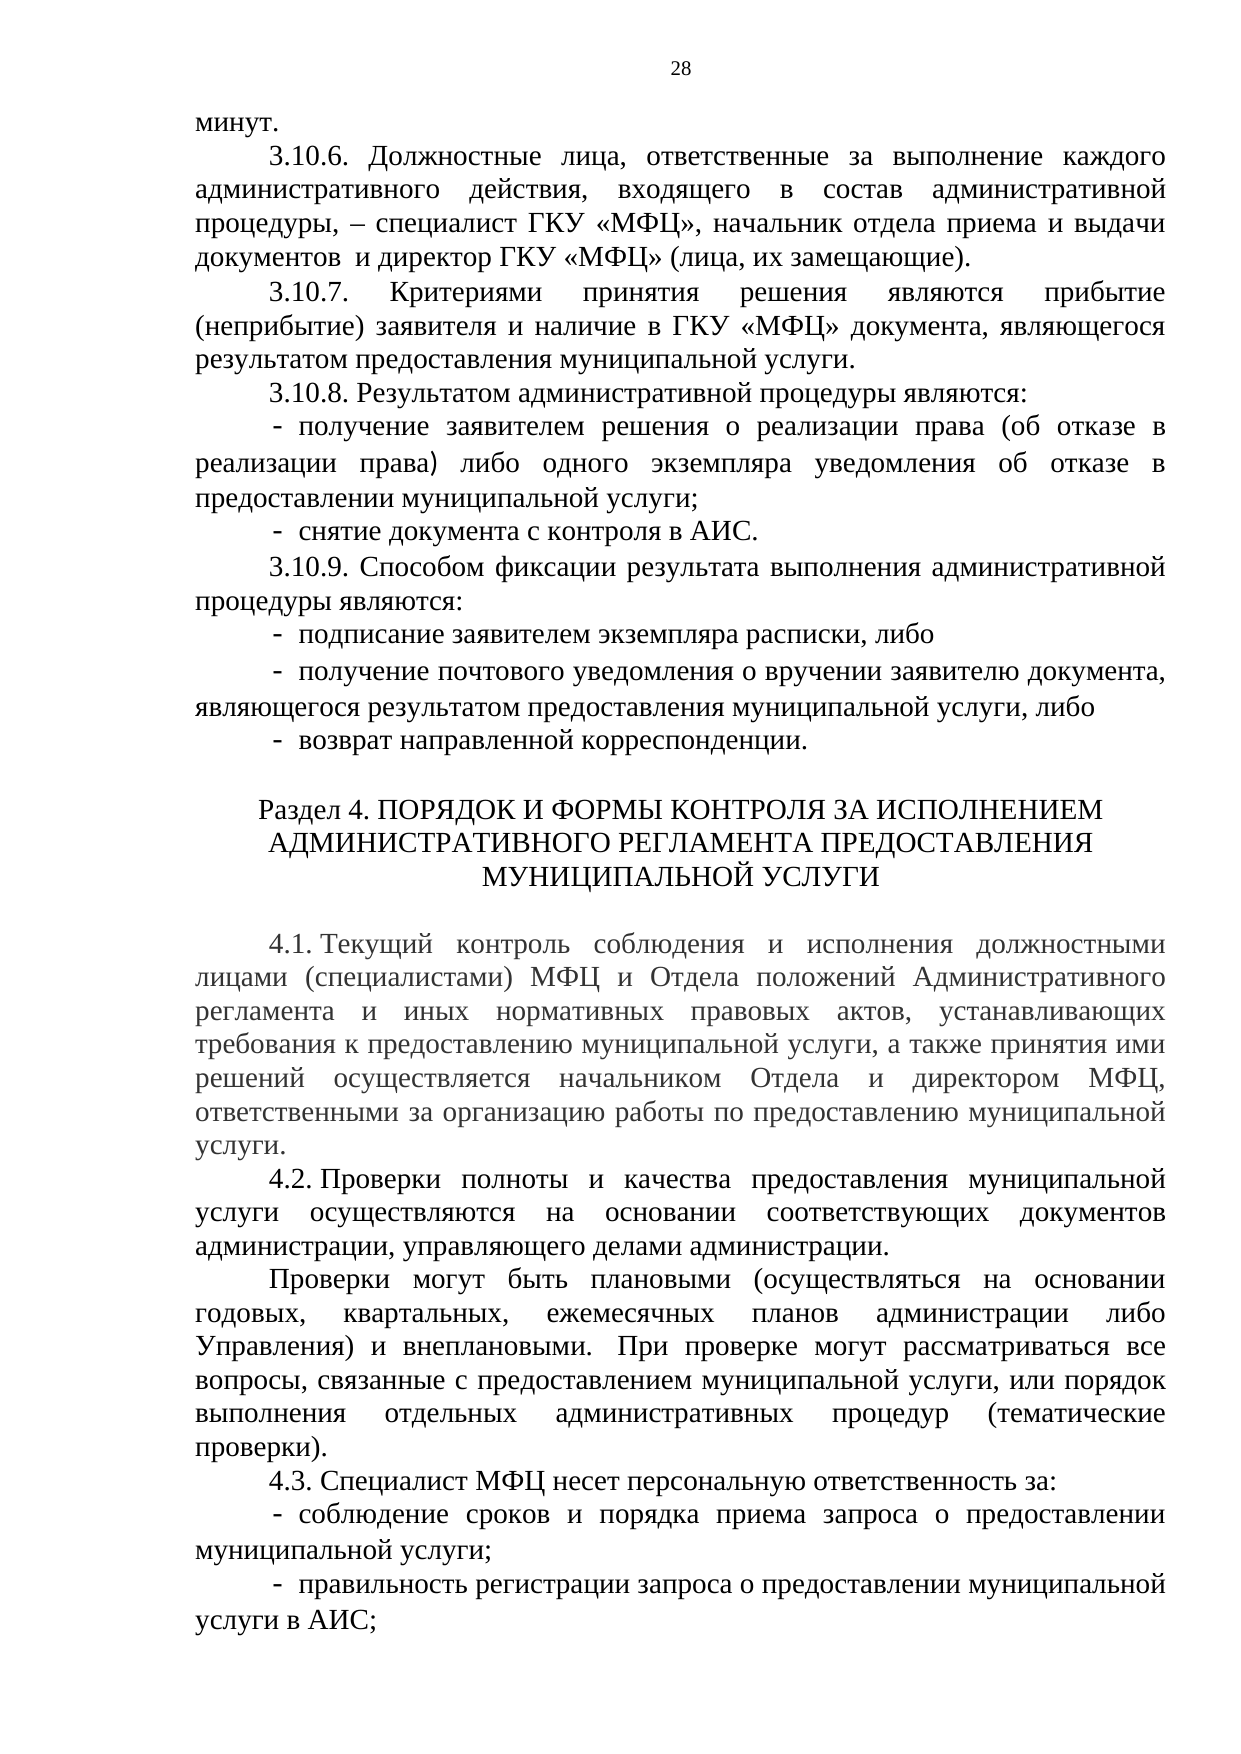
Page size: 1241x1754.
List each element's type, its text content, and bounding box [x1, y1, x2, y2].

list подписание заявителем экземпляра расписки, либо [195, 617, 1167, 653]
list правильность регистрации запроса о предоставлении муниципальной услуги в АИС; [195, 1566, 1167, 1635]
text Проверки могут быть плановыми (осуществляться на основании годовых, квартальных, ежемесячных планов администрации либо Управления) и внеплановыми. При проверке могут рассматриваться все вопросы, связанные с предоставлением муниципальной услуги, или порядок выполнения отдельных административных процедур (тематические проверки). [195, 1261, 1167, 1463]
list соблюдение сроков и порядка приема запроса о предоставлении муниципальной услуги; [195, 1496, 1167, 1566]
text 4.3. Специалист МФЦ несет персональную ответственность за: [195, 1463, 1167, 1496]
text 3.10.7. Критериями принятия решения являются прибытие (неприбытие) заявителя и наличие в ГКУ «МФЦ» документа, являющегося результатом предоставления муниципальной услуги. [195, 274, 1167, 375]
list снятие документа с контроля в АИС. [195, 513, 1167, 549]
list получение заявителем решения о реализации права (об отказе в реализации права) либо одного экземпляра уведомления об отказе в предоставлении муниципальной услуги; [195, 408, 1167, 513]
list возврат направленной корреспонденции. [195, 722, 1167, 758]
text 4.1. Текущий контроль соблюдения и исполнения должностными лицами (специалистами) МФЦ и Отдела положений Административного регламента и иных нормативных правовых актов, устанавливающих требования к предоставлению муниципальной услуги, а также принятия ими решений осуществляется начальником Отдела и директором МФЦ, ответственными за организацию работы по предоставлению муниципальной услуги. [195, 926, 1167, 1161]
text Раздел 4. ПОРЯДОК И Формы контроля за ИСПОЛНением АДМИНИСТРАТИВНОГО РЕГЛАМЕНТА ПРЕДОСТАВЛЕНИЯ МУНИЦИПАЛЬНОЙ УСЛУГИ [195, 792, 1167, 892]
text 4.2. Проверки полноты и качества предоставления муниципальной услуги осуществляются на основании соответствующих документов администрации, управляющего делами администрации. [195, 1161, 1167, 1261]
list получение почтового уведомления о вручении заявителю документа, являющегося результатом предоставления муниципальной услуги, либо [195, 653, 1167, 722]
text 3.10.6. Должностные лица, ответственные за выполнение каждого административного действия, входящего в состав административной процедуры, – специалист ГКУ «МФЦ», начальник отдела приема и выдачи документов и директор ГКУ «МФЦ» (лица, их замещающие). [195, 138, 1167, 274]
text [195, 104, 1167, 138]
text 3.10.8. Результатом административной процедуры являются: [195, 375, 1167, 408]
text 3.10.9. Способом фиксации результата выполнения административной процедуры являются: [195, 549, 1167, 617]
